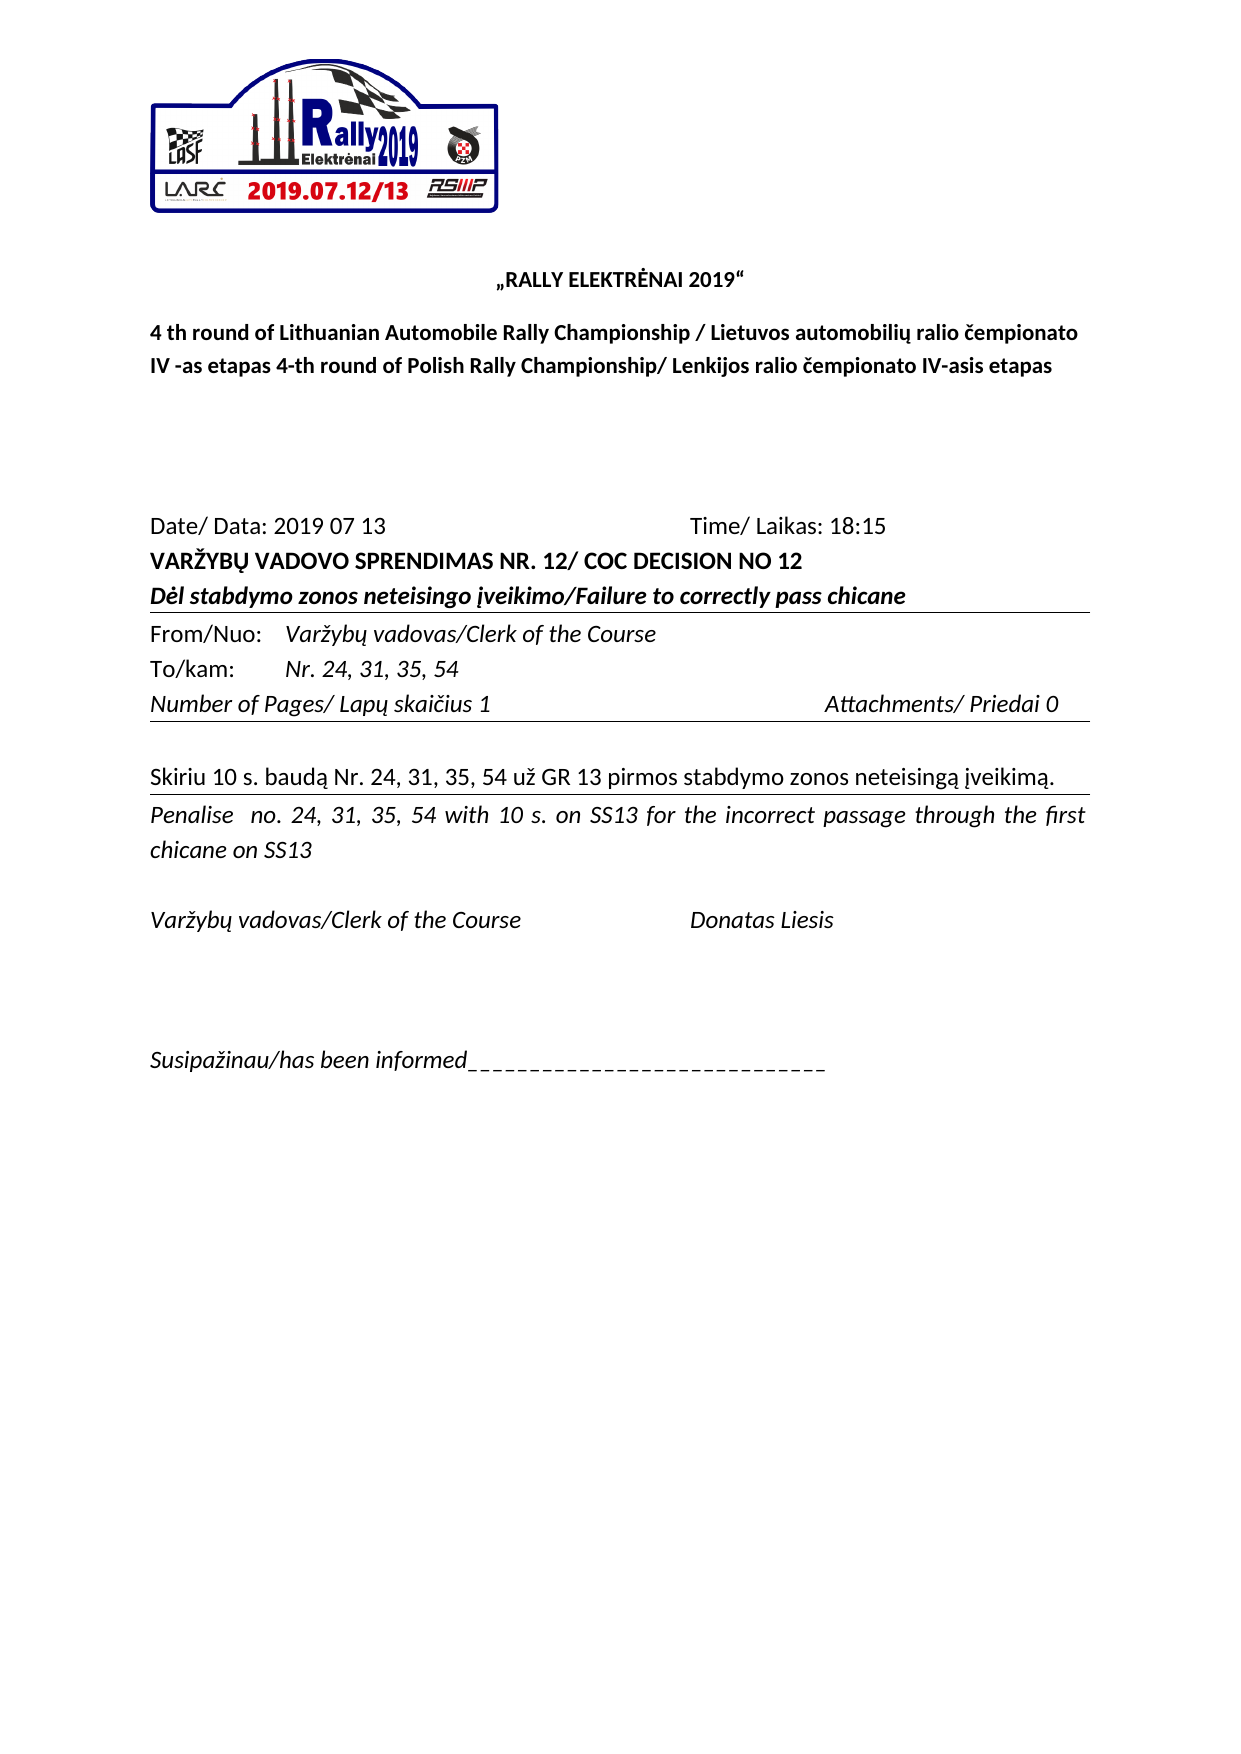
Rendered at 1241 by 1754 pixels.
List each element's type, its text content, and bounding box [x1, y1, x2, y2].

text VARŽYBŲ VADOVO SPRENDIMAS NR. 12/ COC DECISION NO 12 [150, 545, 1090, 575]
text From/Nuo: Varžybų vadovas/Clerk of the Course [150, 618, 1090, 648]
text Susipažinau/has been informed_____________________________ [150, 1044, 1090, 1075]
text Date/ Data: 2019 07 13 Time/ Laikas: 18:15 [150, 510, 1090, 540]
text Penalise no. 24, 31, 35, 54 with 10 s. on SS13 for the incorrect passage through the first chicane on SS13 [150, 799, 1090, 865]
text 4 th round of Lithuanian Automobile Rally Championship / Lietuvos automobilių ralio čempionato IV -as etapas 4-th round of Polish Rally Championship/ Lenkijos ralio čempionato IV-asis etapas [150, 318, 1090, 379]
text Number of Pages/ Lapų skaičius 1 Attachments/ Priedai 0 [150, 688, 1090, 721]
text Dėl stabdymo zonos neteisingo įveikimo/Failure to correctly pass chicane [150, 580, 1090, 612]
text Varžybų vadovas/Clerk of the Course Donatas Liesis [150, 904, 1090, 935]
text „RALLY ELEKTRĖNAI 2019“ [150, 266, 1090, 293]
text Skiriu 10 s. baudą Nr. 24, 31, 35, 54 už GR 13 pirmos stabdymo zonos neteisingą įveikimą. [150, 761, 1090, 794]
text To/kam: Nr. 24, 31, 35, 54 [150, 653, 1090, 683]
picture [150, 59, 499, 213]
